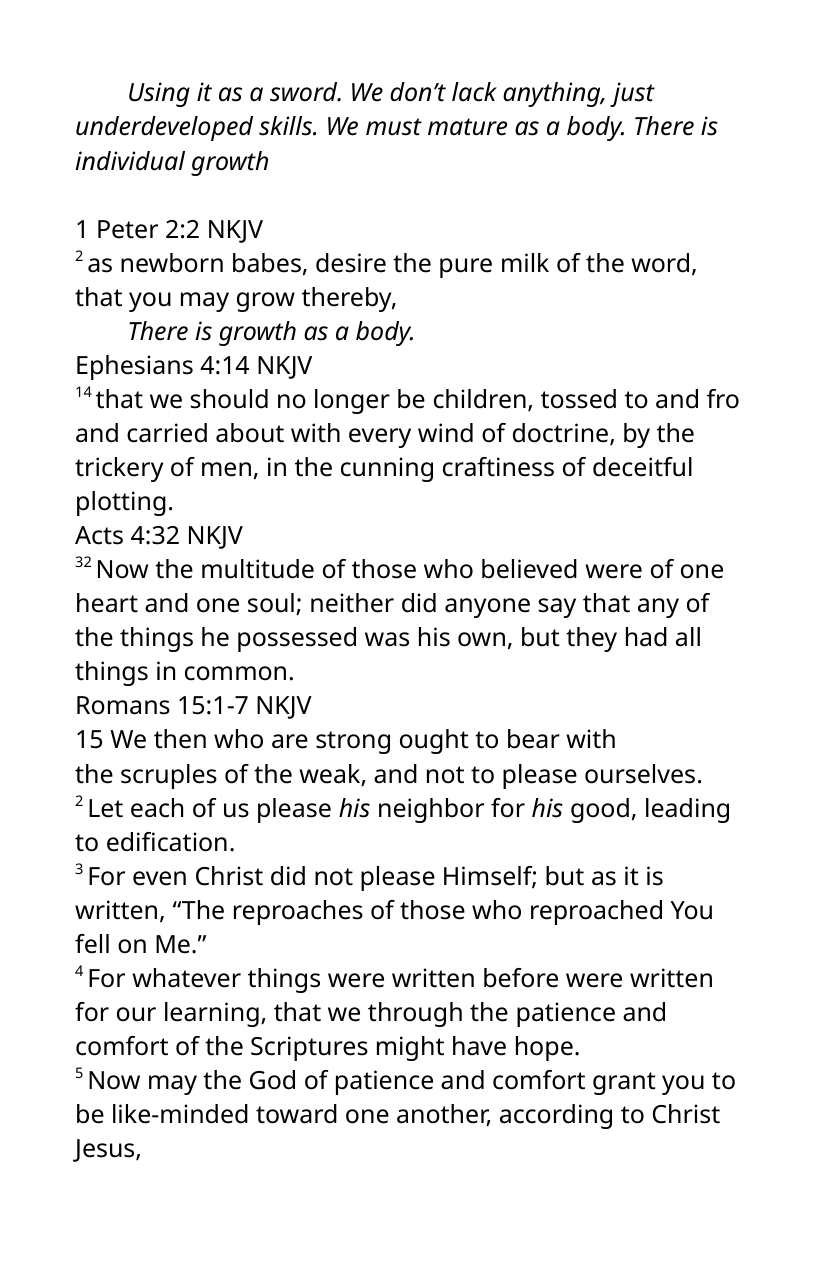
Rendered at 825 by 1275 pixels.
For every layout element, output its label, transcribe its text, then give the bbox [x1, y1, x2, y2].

subtitle Acts 4:32 NKJV [75, 518, 750, 552]
subtitle 2 as newborn babes, desire the pure milk of the word, that you may grow thereby, [75, 245, 750, 313]
subtitle There is growth as a body. [75, 313, 750, 347]
subtitle Using it as a sword. We don’t lack anything, just underdeveloped skills. We must mature as a body. There is individual growth [75, 75, 750, 177]
subtitle Romans 15:1-7 NKJV [75, 688, 750, 722]
subtitle 5 Now may the God of patience and comfort grant you to be like-minded toward one another, according to Christ Jesus, [75, 1063, 750, 1165]
subtitle 4 For whatever things were written before were written for our learning, that we through the patience and comfort of the Scriptures might have hope. [75, 961, 750, 1063]
subtitle 1 Peter 2:2 NKJV [75, 211, 750, 245]
subtitle 3 For even Christ did not please Himself; but as it is written, “The reproaches of those who reproached You fell on Me.” [75, 858, 750, 961]
subtitle Ephesians 4:14 NKJV [75, 347, 750, 382]
subtitle 2 Let each of us please his neighbor for his good, leading to edification. [75, 790, 750, 858]
subtitle 32 Now the multitude of those who believed were of one heart and one soul; neither did anyone say that any of the things he possessed was his own, but they had all things in common. [75, 552, 750, 688]
subtitle 14 that we should no longer be children, tossed to and fro and carried about with every wind of doctrine, by the trickery of men, in the cunning craftiness of deceitful plotting. [75, 382, 750, 518]
subtitle 15 We then who are strong ought to bear with the scruples of the weak, and not to please ourselves. [75, 722, 750, 790]
